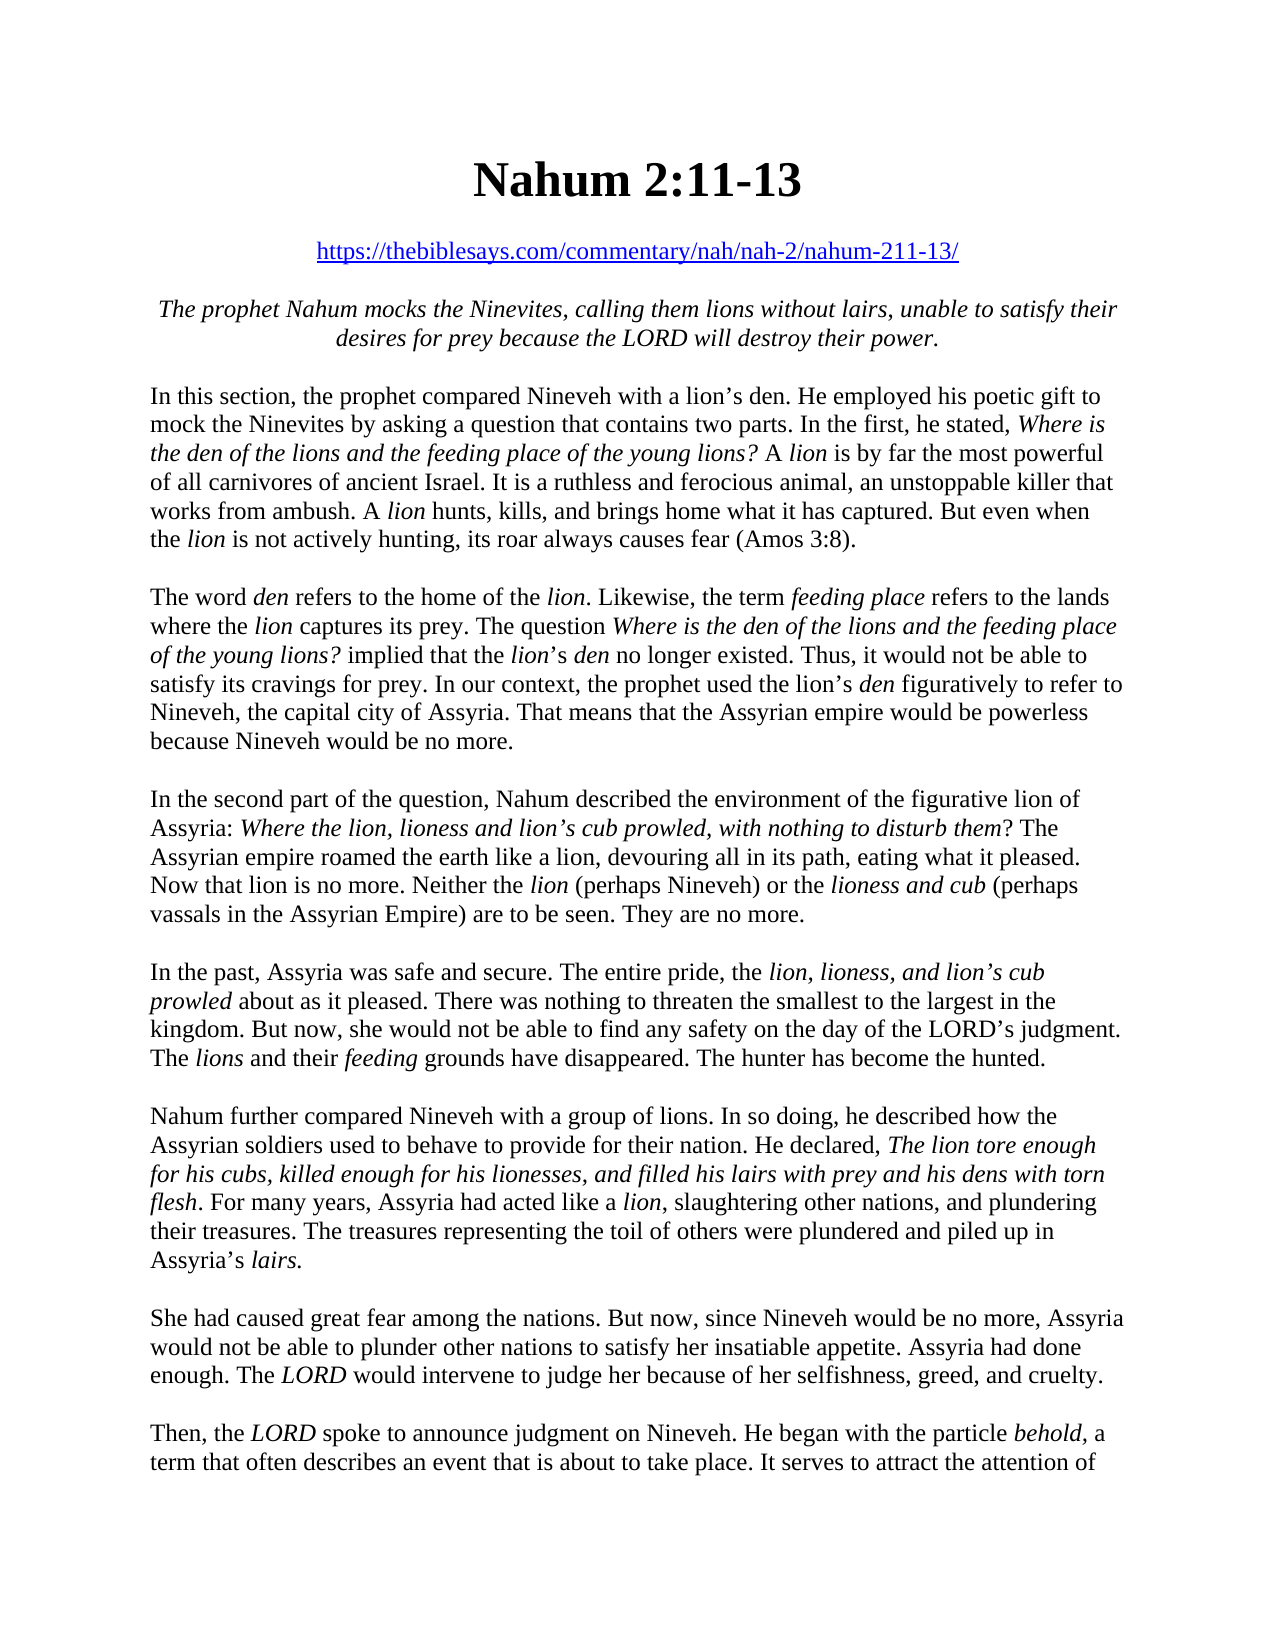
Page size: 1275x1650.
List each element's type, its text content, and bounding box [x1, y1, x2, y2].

text In the second part of the question, Nahum described the environment of the figurative lion of Assyria: Where the lion, lioness and lion’s cub prowled, with nothing to disturb them? The Assyrian empire roamed the earth like a lion, devouring all in its path, eating what it pleased. Now that lion is no more. Neither the lion (perhaps Nineveh) or the lioness and cub (perhaps vassals in the Assyrian Empire) are to be seen. They are no more. [150, 784, 1125, 928]
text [150, 1418, 1125, 1476]
text In this section, the prophet compared Nineveh with a lion’s den. He employed his poetic gift to mock the Ninevites by asking a question that contains two parts. In the first, he stated, Where is the den of the lions and the feeding place of the young lions? A lion is by far the most powerful of all carnivores of ancient Israel. It is a ruthless and ferocious animal, an unstoppable killer that works from ambush. A lion hunts, kills, and brings home what it has captured. But even when the lion is not actively hunting, its roar always causes fear (Amos 3:8). [150, 381, 1125, 553]
text Nahum 2:11-13 [150, 150, 1125, 207]
text The prophet Nahum mocks the Ninevites, calling them lions without lairs, unable to satisfy their desires for prey because the LORD will destroy their power. [150, 294, 1125, 352]
text Nahum further compared Nineveh with a group of lions. In so doing, he described how the Assyrian soldiers used to behave to provide for their nation. He declared, The lion tore enough for his cubs, killed enough for his lionesses, and filled his lairs with prey and his dens with torn flesh. For many years, Assyria had acted like a lion, slaughtering other nations, and plundering their treasures. The treasures representing the toil of others were plundered and piled up in Assyria’s lairs. [150, 1101, 1125, 1274]
text In the past, Assyria was safe and secure. The entire pride, the lion, lioness, and lion’s cub prowled about as it pleased. There was nothing to threaten the smallest to the largest in the kingdom. But now, she would not be able to find any safety on the day of the LORD’s judgment. The lions and their feeding grounds have disappeared. The hunter has become the hunted. [150, 957, 1125, 1072]
text The word den refers to the home of the lion. Likewise, the term feeding place refers to the lands where the lion captures its prey. The question Where is the den of the lions and the feeding place of the young lions? implied that the lion’s den no longer existed. Thus, it would not be able to satisfy its cravings for prey. In our context, the prophet used the lion’s den figuratively to refer to Nineveh, the capital city of Assyria. That means that the Assyrian empire would be powerless because Nineveh would be no more. [150, 582, 1125, 755]
text https://thebiblesays.com/commentary/nah/nah-2/nahum-211-13/ [150, 236, 1125, 265]
text She had caused great fear among the nations. But now, since Nineveh would be no more, Assyria would not be able to plunder other nations to satisfy her insatiable appetite. Assyria had done enough. The LORD would intervene to judge her because of her selfishness, greed, and cruelty. [150, 1303, 1125, 1389]
